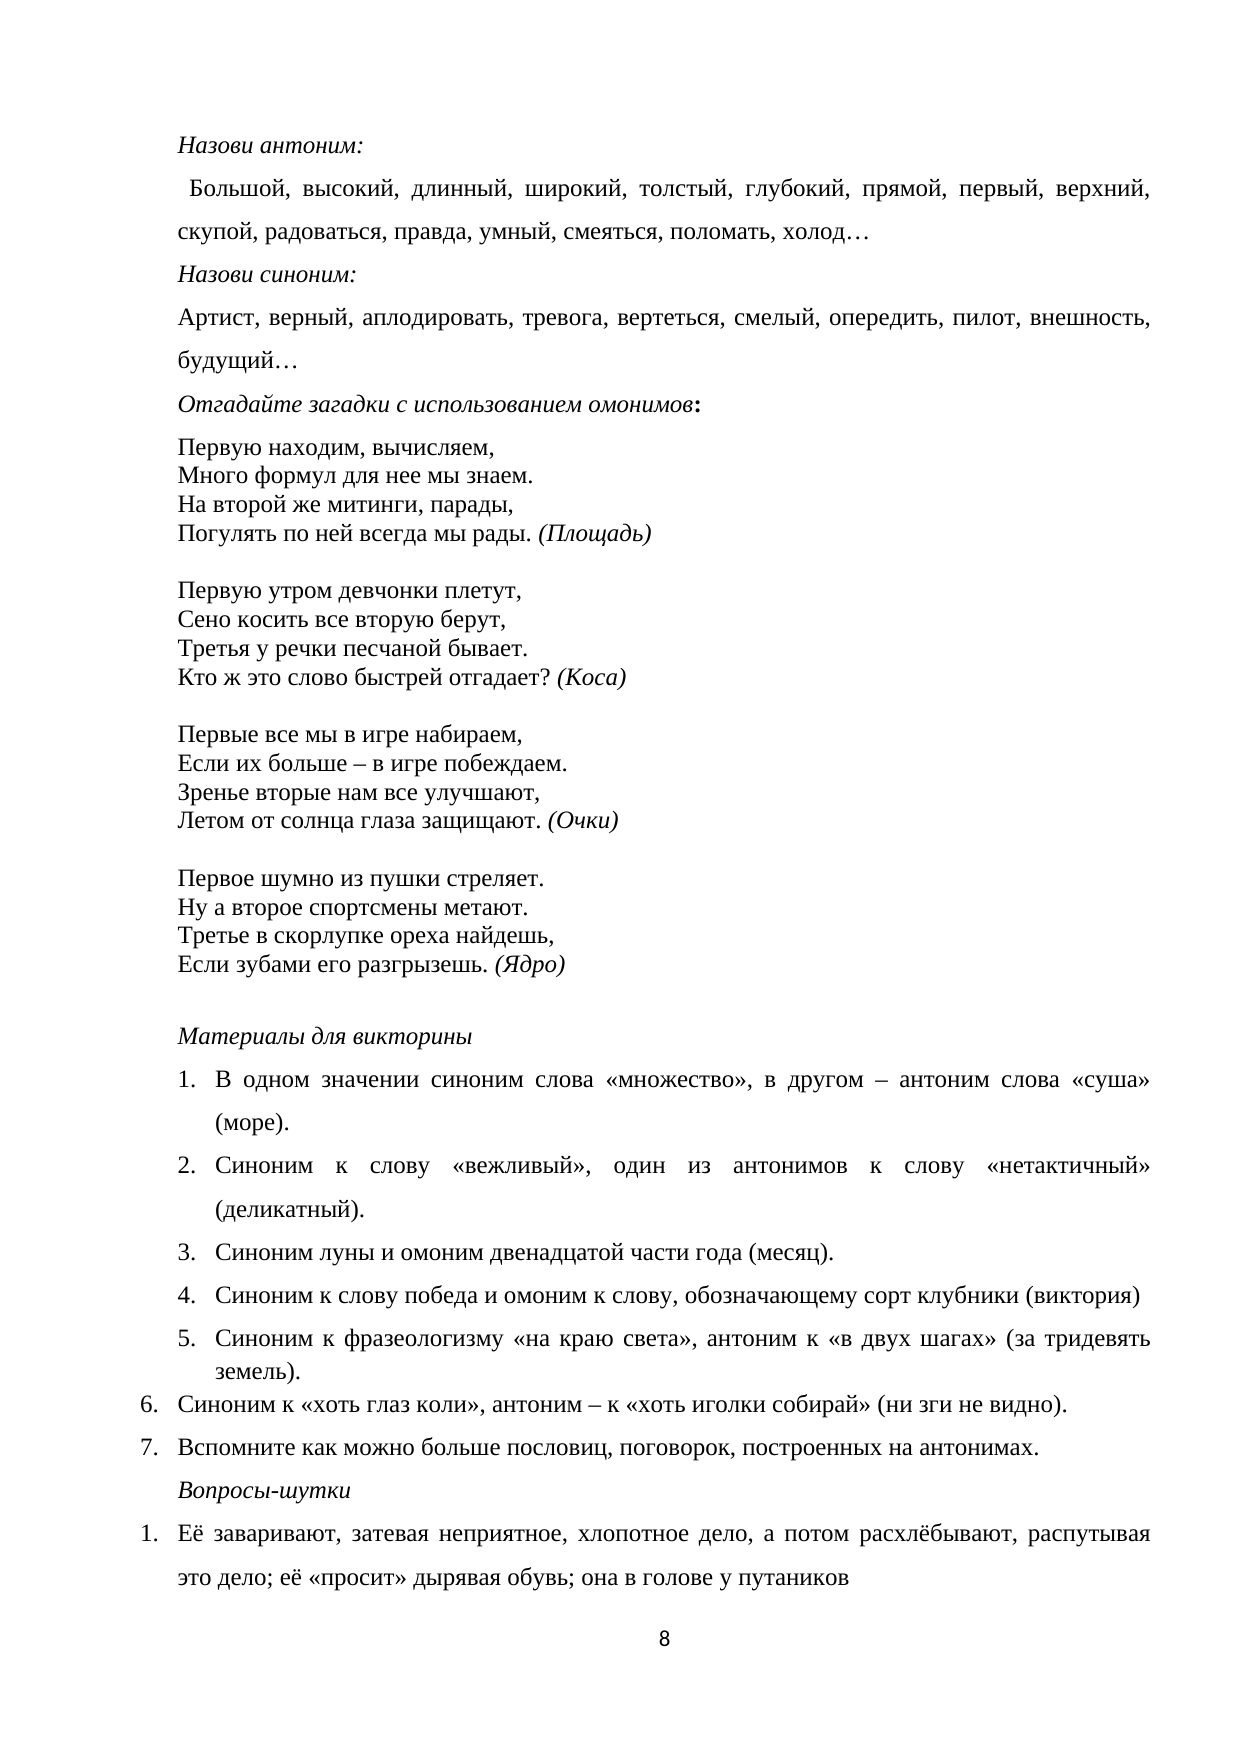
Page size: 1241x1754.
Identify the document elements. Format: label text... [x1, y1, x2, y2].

text Вопросы-шутки [177, 1475, 1152, 1504]
list Синоним к слову победа и омоним к слову, обозначающему сорт клубники (виктория) [177, 1280, 1152, 1309]
text Артист, верный, аплодировать, тревога, вертеться, смелый, опередить, пилот, внешность, будущий… [177, 302, 1152, 374]
text Много формул для нее мы знаем. [177, 461, 1152, 489]
text Отгадайте загадки с использованием омонимов: [177, 389, 1152, 417]
text Зренье вторые нам все улучшают, [177, 777, 1152, 806]
list Синоним к фразеологизму «на краю света», антоним к «в двух шагах» (за тридевять земель). [177, 1323, 1152, 1385]
text Третье в скорлупке ореха найдешь, [177, 921, 1152, 949]
text Первую утром девчонки плетут, [177, 576, 1152, 604]
text Ну а второе спортсмены метают. [177, 892, 1152, 921]
list В одном значении синоним слова «множество», в другом – антоним слова «суша» (море). [177, 1064, 1152, 1136]
text Назови синоним: [177, 259, 1152, 288]
text Первые все мы в игре набираем, [177, 691, 1152, 748]
text Назови антоним: [177, 130, 1152, 159]
text Если их больше – в игре побеждаем. [177, 748, 1152, 777]
text Летом от солнца глаза защищают. (Очки) [177, 806, 1152, 834]
text Материалы для викторины [177, 1021, 1152, 1050]
text Кто ж это слово быстрей отгадает? (Коса) [177, 662, 1152, 691]
text На второй же митинги, парады, [177, 489, 1152, 518]
text Сено косить все вторую берут, [177, 604, 1152, 633]
text Первое шумно из пушки стреляет. [177, 863, 1152, 892]
list Вспомните как можно больше пословиц, поговорок, построенных на антонимах. [140, 1432, 1152, 1461]
list Синоним луны и омоним двенадцатой части года (месяц). [177, 1237, 1152, 1266]
list Синоним к слову «вежливый», один из антонимов к слову «нетактичный» (деликатный). [177, 1151, 1152, 1222]
text Если зубами его разгрызешь. (Ядро) [177, 949, 1152, 978]
list Её заваривают, затевая неприятное, хлопотное дело, а потом расхлёбывают, распутывая это дело; её «просит» дырявая обувь; она в голове у путаников [140, 1518, 1152, 1590]
text Третья у речки песчаной бывает. [177, 633, 1152, 662]
text Погулять по ней всегда мы рады. (Площадь) [177, 518, 1152, 547]
text Первую находим, вычисляем, [177, 432, 1152, 461]
list Синоним к «хоть глаз коли», антоним – к «хоть иголки собирай» (ни зги не видно). [140, 1389, 1152, 1418]
text Большой, высокий, длинный, широкий, толстый, глубокий, прямой, первый, верхний, скупой, радоваться, правда, умный, смеяться, поломать, холод… [177, 173, 1152, 245]
